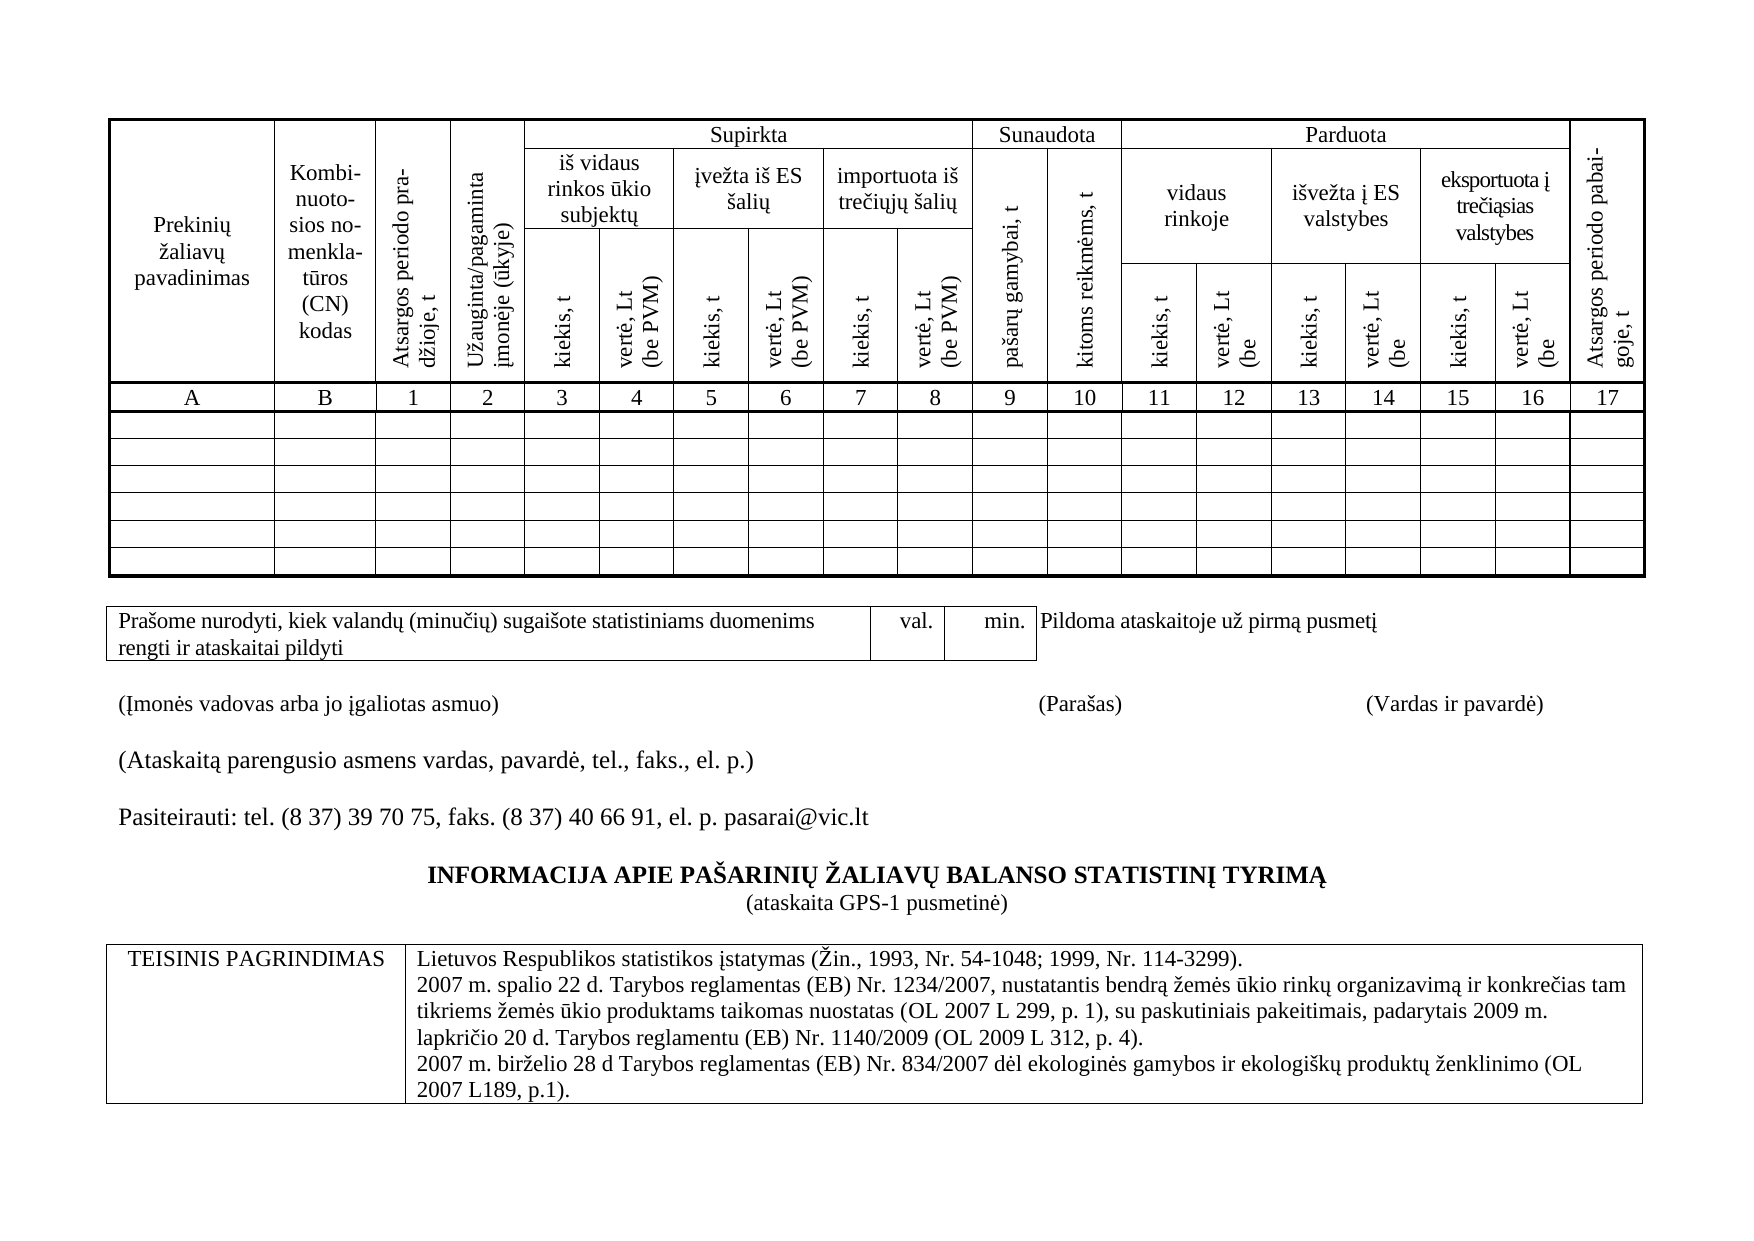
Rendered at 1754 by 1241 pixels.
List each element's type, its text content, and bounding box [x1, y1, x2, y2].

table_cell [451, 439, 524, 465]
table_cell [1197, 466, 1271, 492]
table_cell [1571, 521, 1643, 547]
table_cell vertė, Lt (be PVM) [898, 229, 972, 381]
table_header Kombinuotosios nomenklatūros (CN) kodas [275, 121, 375, 381]
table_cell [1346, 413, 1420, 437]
table_cell 5 [674, 384, 748, 410]
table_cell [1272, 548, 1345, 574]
table_cell vertė, Lt (be PVM) [749, 229, 823, 381]
text INFORMACIJA APIE PAŠARINIŲ ŽALIAVŲ BALANSO STATISTINĮ TYRIMĄ [118, 860, 1636, 889]
table_header Prekinių žaliavų pavadinimas [111, 121, 274, 381]
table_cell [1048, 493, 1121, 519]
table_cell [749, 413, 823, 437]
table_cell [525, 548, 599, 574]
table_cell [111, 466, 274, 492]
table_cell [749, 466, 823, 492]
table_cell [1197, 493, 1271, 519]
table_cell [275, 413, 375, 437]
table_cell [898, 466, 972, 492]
table_cell 13 [1272, 384, 1345, 410]
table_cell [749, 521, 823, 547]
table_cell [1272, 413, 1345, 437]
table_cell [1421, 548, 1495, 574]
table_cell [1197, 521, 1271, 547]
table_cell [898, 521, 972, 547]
table_header Atsargos periodo pradžioje, t [376, 121, 450, 381]
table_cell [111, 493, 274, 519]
table_header Parduota [1122, 121, 1569, 148]
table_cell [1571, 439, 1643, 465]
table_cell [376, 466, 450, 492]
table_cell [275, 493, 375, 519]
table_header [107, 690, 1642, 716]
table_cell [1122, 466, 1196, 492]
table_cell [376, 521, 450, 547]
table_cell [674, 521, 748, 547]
table_cell 14 [1346, 384, 1420, 410]
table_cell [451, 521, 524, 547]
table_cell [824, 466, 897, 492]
text Pasiteirauti: tel. (8 37) 39 70 75, faks. (8 37) 40 66 91, el. p. pasarai@vic.lt [118, 802, 1636, 831]
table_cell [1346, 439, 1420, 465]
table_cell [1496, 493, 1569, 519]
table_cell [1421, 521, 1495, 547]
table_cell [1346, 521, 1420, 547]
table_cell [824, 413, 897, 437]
table_cell vertė, Lt (be PVM) [1346, 264, 1420, 381]
table_cell įvežta iš ES šalių [674, 149, 823, 228]
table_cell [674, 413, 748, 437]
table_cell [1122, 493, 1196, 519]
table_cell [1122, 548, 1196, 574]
table_cell 2 [451, 384, 524, 410]
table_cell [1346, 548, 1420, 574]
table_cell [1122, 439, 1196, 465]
table_cell 15 [1421, 384, 1495, 410]
table_cell 8 [898, 384, 972, 410]
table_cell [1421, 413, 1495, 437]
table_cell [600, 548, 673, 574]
table_cell iš vidaus rinkos ūkio subjektų [525, 149, 673, 228]
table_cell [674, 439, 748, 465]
table_cell kiekis, t [1272, 264, 1345, 381]
table_cell 11 [1123, 384, 1196, 410]
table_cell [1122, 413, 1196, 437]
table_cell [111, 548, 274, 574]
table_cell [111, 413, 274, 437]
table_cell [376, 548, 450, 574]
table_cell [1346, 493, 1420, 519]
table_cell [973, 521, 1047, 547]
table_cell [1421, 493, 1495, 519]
table_cell A [111, 384, 274, 410]
table_cell vertė, Lt (be PVM) [600, 229, 673, 381]
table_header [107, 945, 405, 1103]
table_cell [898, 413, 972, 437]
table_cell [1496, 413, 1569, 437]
table_cell 16 [1496, 384, 1570, 410]
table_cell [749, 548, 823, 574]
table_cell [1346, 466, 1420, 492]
table_cell importuota iš trečiųjų šalių [824, 149, 972, 228]
table_cell 6 [749, 384, 823, 410]
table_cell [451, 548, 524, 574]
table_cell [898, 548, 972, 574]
table_cell B [275, 384, 376, 410]
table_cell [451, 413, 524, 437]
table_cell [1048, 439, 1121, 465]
table_cell 17 [1571, 384, 1643, 410]
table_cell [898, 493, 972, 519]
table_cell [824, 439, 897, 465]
table_cell kiekis, t [1122, 264, 1196, 381]
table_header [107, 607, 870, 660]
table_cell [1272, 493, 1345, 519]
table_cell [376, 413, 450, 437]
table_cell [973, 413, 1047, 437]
table_header Sunaudota [973, 121, 1121, 148]
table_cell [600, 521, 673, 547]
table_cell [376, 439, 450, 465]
table_cell vertė, Lt (be PVM) [1197, 264, 1271, 381]
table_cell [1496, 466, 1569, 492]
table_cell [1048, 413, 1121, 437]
table_cell kitoms reikmėms, t [1048, 149, 1121, 381]
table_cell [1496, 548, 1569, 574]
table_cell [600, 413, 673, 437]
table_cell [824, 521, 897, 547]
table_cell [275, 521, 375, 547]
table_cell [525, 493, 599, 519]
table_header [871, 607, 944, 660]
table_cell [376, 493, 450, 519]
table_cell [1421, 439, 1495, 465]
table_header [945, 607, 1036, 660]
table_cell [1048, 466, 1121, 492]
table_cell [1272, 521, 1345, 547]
table_header Supirkta [525, 121, 972, 148]
table_cell 1 [377, 384, 450, 410]
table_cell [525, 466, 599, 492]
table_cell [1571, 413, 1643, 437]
table_cell išvežta į ES valstybes [1272, 149, 1420, 262]
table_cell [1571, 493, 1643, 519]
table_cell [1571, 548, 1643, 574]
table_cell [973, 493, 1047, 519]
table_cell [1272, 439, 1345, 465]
table_cell 10 [1048, 384, 1122, 410]
table_cell vertė, Lt (be PVM) [1496, 264, 1569, 381]
text (ataskaita GPS-1 pusmetinė) [118, 889, 1636, 915]
table_header Užauginta/pagaminta įmonėje (ūkyje) [451, 121, 524, 381]
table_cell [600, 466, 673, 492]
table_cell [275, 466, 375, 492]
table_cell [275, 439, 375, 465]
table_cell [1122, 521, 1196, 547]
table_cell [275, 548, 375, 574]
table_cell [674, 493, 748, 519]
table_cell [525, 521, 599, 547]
table_cell 7 [824, 384, 897, 410]
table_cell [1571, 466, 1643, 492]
table_cell 4 [600, 384, 673, 410]
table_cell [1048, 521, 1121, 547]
table_cell kiekis, t [1421, 264, 1495, 381]
table_cell 12 [1197, 384, 1271, 410]
table_cell kiekis, t [525, 229, 599, 381]
table_cell 3 [525, 384, 599, 410]
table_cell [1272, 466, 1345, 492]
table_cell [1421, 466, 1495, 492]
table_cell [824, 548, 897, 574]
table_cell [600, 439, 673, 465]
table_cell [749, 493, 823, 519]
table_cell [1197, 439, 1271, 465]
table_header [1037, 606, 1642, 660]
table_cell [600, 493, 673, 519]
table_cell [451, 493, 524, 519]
table_cell pašarų gamybai, t [973, 149, 1047, 381]
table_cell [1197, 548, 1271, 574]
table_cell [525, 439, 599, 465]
table_cell 9 [973, 384, 1047, 410]
text (Ataskaitą parengusio asmens vardas, pavardė, tel., faks., el. p.) [118, 745, 1636, 774]
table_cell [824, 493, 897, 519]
table_cell kiekis, t [674, 229, 748, 381]
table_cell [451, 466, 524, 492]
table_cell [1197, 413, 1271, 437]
table_cell kiekis, t [824, 229, 897, 381]
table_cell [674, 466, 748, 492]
table_header Atsargos periodo pabaigoje, t [1571, 121, 1643, 381]
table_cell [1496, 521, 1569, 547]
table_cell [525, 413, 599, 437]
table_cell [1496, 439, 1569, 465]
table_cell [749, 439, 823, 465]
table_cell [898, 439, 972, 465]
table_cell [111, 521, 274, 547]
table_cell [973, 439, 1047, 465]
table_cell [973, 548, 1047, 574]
table_cell eksportuota į trečiąsias valstybes [1421, 149, 1569, 262]
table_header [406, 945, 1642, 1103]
table_cell vidaus rinkoje [1122, 149, 1271, 262]
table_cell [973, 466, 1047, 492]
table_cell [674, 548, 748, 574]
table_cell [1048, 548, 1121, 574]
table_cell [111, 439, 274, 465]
